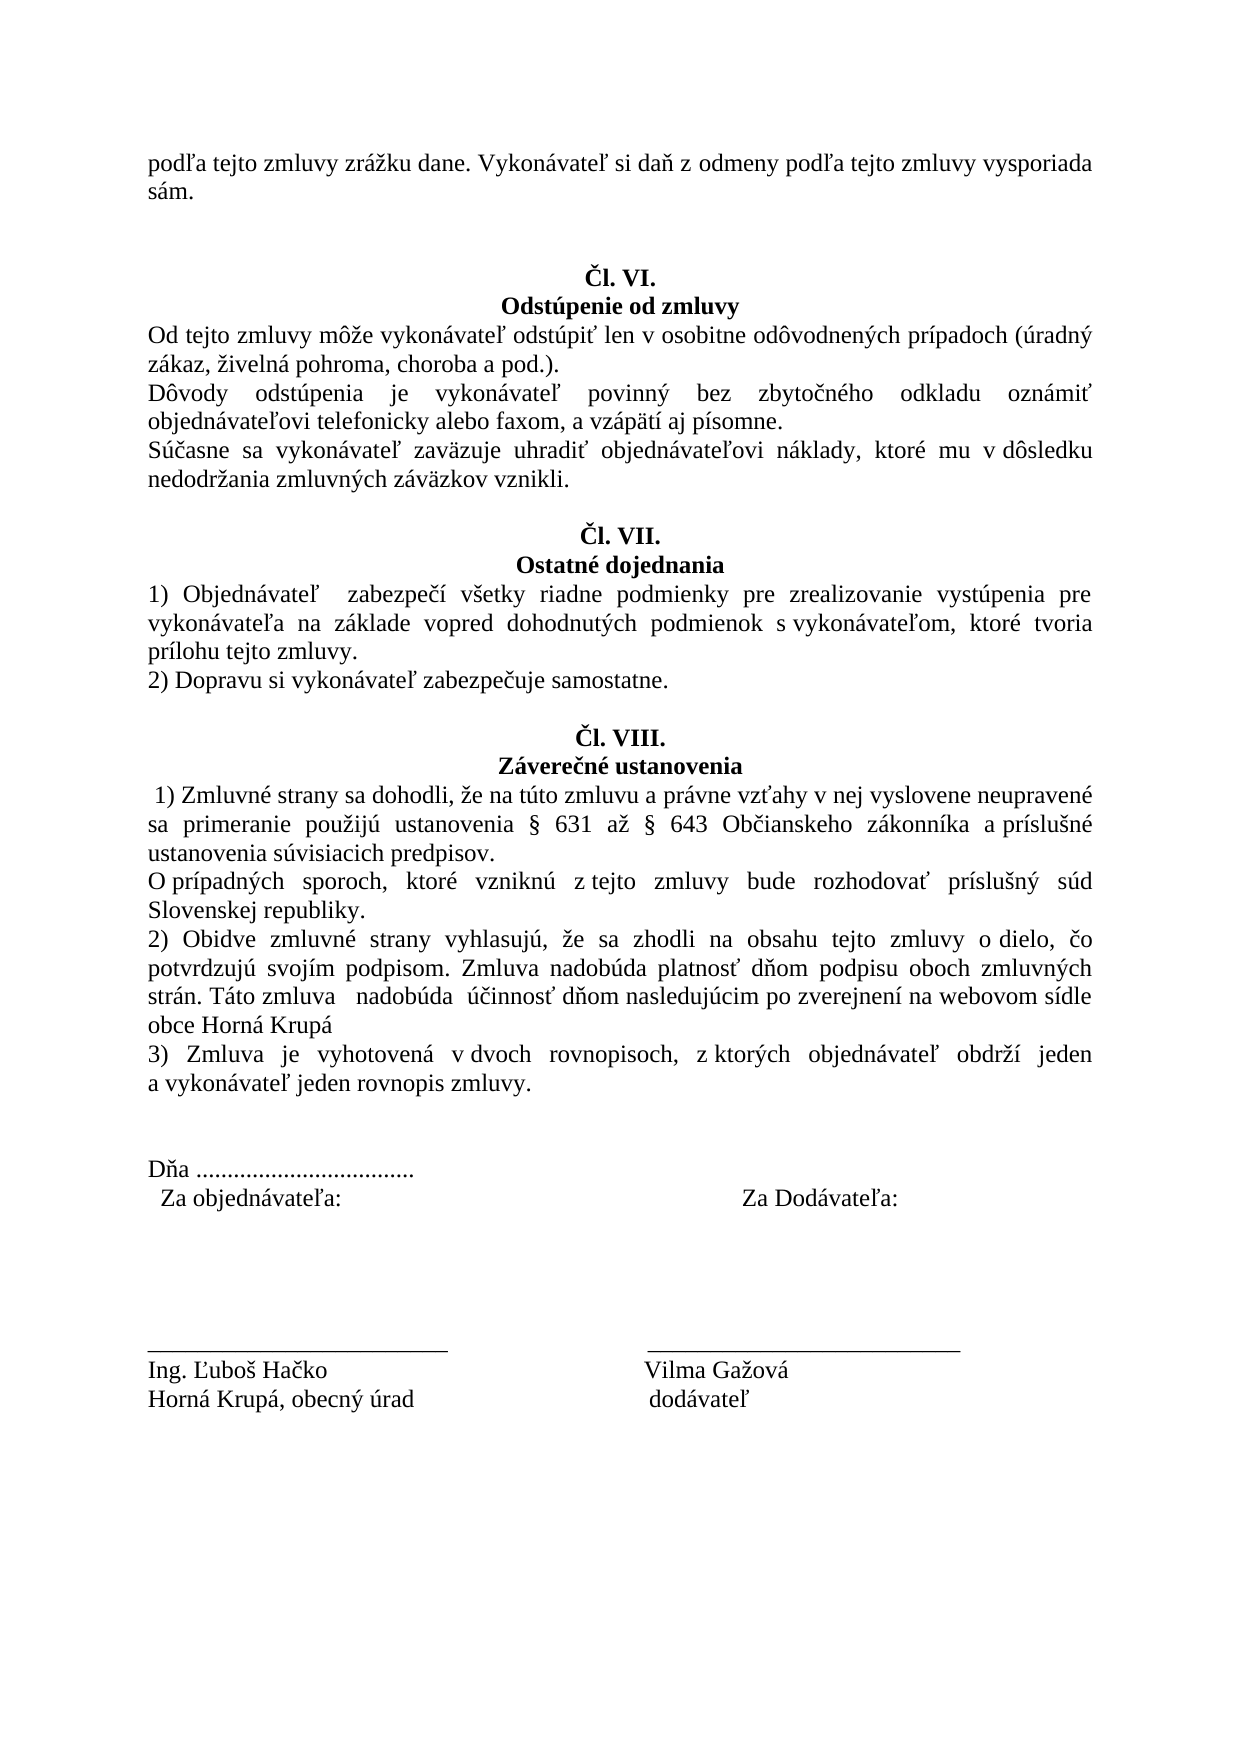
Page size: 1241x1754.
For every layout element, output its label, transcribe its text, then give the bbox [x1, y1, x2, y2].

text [148, 148, 1093, 205]
text Čl. VIII. [148, 723, 1093, 751]
text Dôvody odstúpenia je vykonávateľ povinný bez zbytočného odkladu oznámiť objednávateľovi telefonicky alebo faxom, a vzápätí aj písomne. [148, 378, 1093, 435]
text Za objednávateľa: Za Dodávateľa: [148, 1183, 1093, 1211]
text 1) Zmluvné strany sa dohodli, že na túto zmluvu a právne vzťahy v nej vyslovene neupravené sa primeranie použijú ustanovenia § 631 až § 643 Občianskeho zákonníka a príslušné ustanovenia súvisiacich predpisov. [148, 780, 1093, 866]
text Odstúpenie od zmluvy [148, 291, 1093, 320]
text Čl. VI. [148, 263, 1093, 291]
text O prípadných sporoch, ktoré vzniknú z tejto zmluvy bude rozhodovať príslušný súd Slovenskej republiky. [148, 866, 1093, 924]
text 2) Obidve zmluvné strany vyhlasujú, že sa zhodli na obsahu tejto zmluvy o dielo, čo potvrdzujú svojím podpisom. Zmluva nadobúda platnosť dňom podpisu oboch zmluvných strán. Táto zmluva nadobúda účinnosť dňom nasledujúcim po zverejnení na webovom sídle obce Horná Krupá [148, 924, 1093, 1039]
text Záverečné ustanovenia [148, 751, 1093, 780]
text ________________________ _________________________ [148, 1326, 1093, 1355]
text 1) Objednávateľ zabezpečí všetky riadne podmienky pre zrealizovanie vystúpenia pre vykonávateľa na základe vopred dohodnutých podmienok s vykonávateľom, ktoré tvoria prílohu tejto zmluvy. [148, 579, 1093, 665]
text 2) Dopravu si vykonávateľ zabezpečuje samostatne. [148, 665, 1093, 694]
text Od tejto zmluvy môže vykonávateľ odstúpiť len v osobitne odôvodnených prípadoch (úradný zákaz, živelná pohroma, choroba a pod.). [148, 320, 1093, 378]
text Čl. VII. [148, 521, 1093, 550]
text Súčasne sa vykonávateľ zaväzuje uhradiť objednávateľovi náklady, ktoré mu v dôsledku nedodržania zmluvných záväzkov vznikli. [148, 435, 1093, 493]
text Ing. Ľuboš Hačko Vilma Gažová [327, 1355, 1093, 1384]
text Horná Krupá, obecný úrad dodávateľ [148, 1384, 1093, 1413]
text 3) Zmluva je vyhotovená v dvoch rovnopisoch, z ktorých objednávateľ obdrží jeden a vykonávateľ jeden rovnopis zmluvy. [148, 1039, 1093, 1096]
text Dňa ................................... [148, 1154, 1093, 1183]
subtitle Ostatné dojednania [148, 550, 1093, 579]
